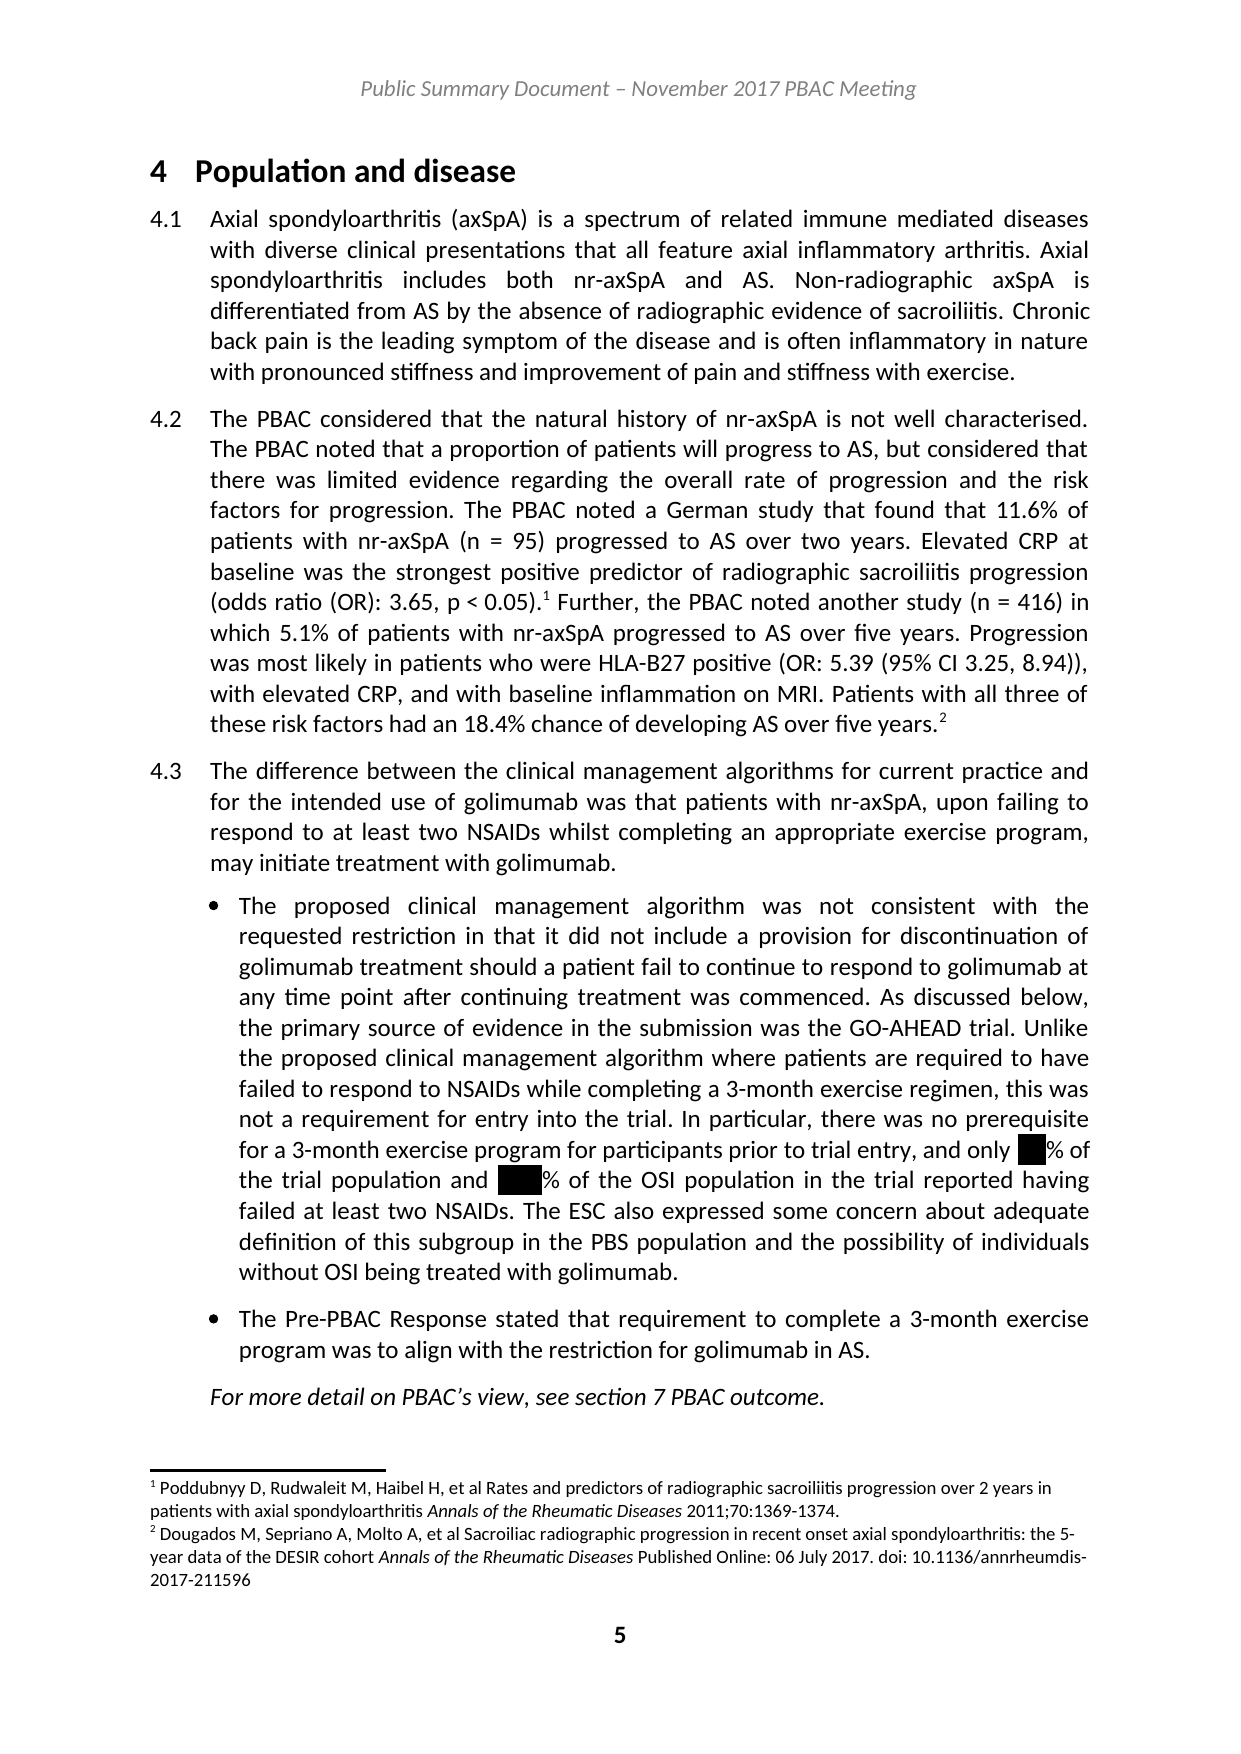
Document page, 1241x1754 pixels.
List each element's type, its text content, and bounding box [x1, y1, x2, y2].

list The PBAC considered that the natural history of nr-axSpA is not well characterised. The PBAC noted that a proportion of patients will progress to AS, but considered that there was limited evidence regarding the overall rate of progression and the risk factors for progression. The PBAC noted a German study that found that 11.6% of patients with nr-axSpA (n = 95) progressed to AS over two years. Elevated CRP at baseline was the strongest positive predictor of radiographic sacroiliitis progression (odds ratio (OR): 3.65, p < 0.05). Further, the PBAC noted another study (n = 416) in which 5.1% of patients with nr-axSpA progressed to AS over five years. Progression was most likely in patients who were HLA-B27 positive (OR: 5.39 (95% CI 3.25, 8.94)), with elevated CRP, and with baseline inflammation on MRI. Patients with all three of these risk factors had an 18.4% chance of developing AS over five years. [150, 403, 1090, 739]
text For more detail on PBAC’s view, see section 7 PBAC outcome. [210, 1381, 1090, 1412]
list The Pre-PBAC Response stated that requirement to complete a 3-month exercise program was to align with the restriction for golimumab in AS. [209, 1303, 1090, 1364]
list The proposed clinical management algorithm was not consistent with the requested restriction in that it did not include a provision for discontinuation of golimumab treatment should a patient fail to continue to respond to golimumab at any time point after continuing treatment was commenced. As discussed below, the primary source of evidence in the submission was the GO-AHEAD trial. Unlike the proposed clinical management algorithm where patients are required to have failed to respond to NSAIDs while completing a 3-month exercise regimen, this was not a requirement for entry into the trial. In particular, there was no prerequisite for a 3-month exercise program for participants prior to trial entry, and only '''''% of the trial population and ''''''''% of the OSI population in the trial reported having failed at least two NSAIDs. The ESC also expressed some concern about adequate definition of this subgroup in the PBS population and the possibility of individuals without OSI being treated with golimumab. [209, 890, 1090, 1287]
list The difference between the clinical management algorithms for current practice and for the intended use of golimumab was that patients with nr-axSpA, upon failing to respond to at least two NSAIDs whilst completing an appropriate exercise program, may initiate treatment with golimumab. [150, 755, 1090, 877]
list Axial spondyloarthritis (axSpA) is a spectrum of related immune mediated diseases with diverse clinical presentations that all feature axial inflammatory arthritis. Axial spondyloarthritis includes both nr-axSpA and AS. Non-radiographic axSpA is differentiated from AS by the absence of radiographic evidence of sacroiliitis. Chronic back pain is the leading symptom of the disease and is often inflammatory in nature with pronounced stiffness and improvement of pain and stiffness with exercise. [150, 203, 1090, 386]
subtitle Population and disease [150, 150, 1090, 191]
